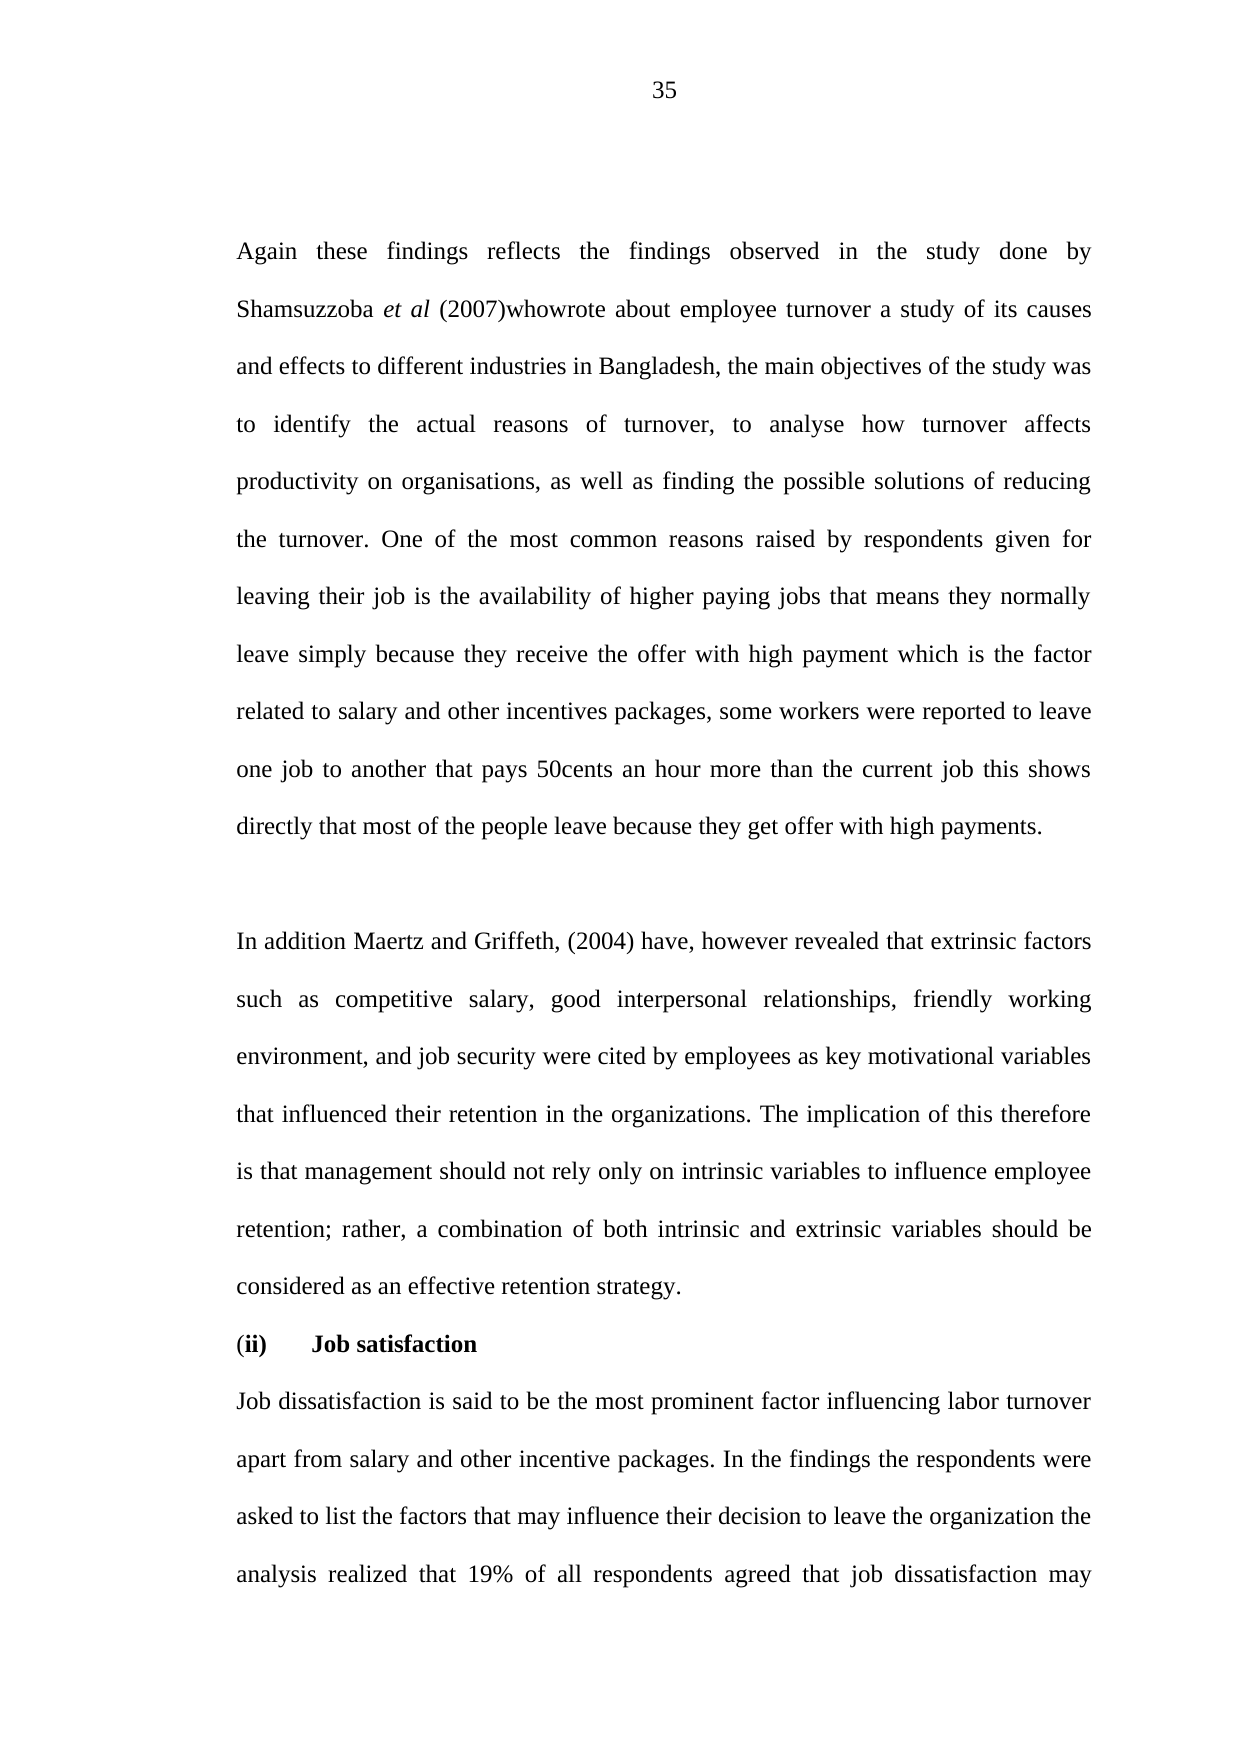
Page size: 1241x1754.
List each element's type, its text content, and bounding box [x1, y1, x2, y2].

text (ii) Job satisfaction [236, 1329, 1092, 1357]
text Again these findings reflects the findings observed in the study done by Shamsuzzoba et al (2007)whowrote about employee turnover a study of its causes and effects to different industries in Bangladesh, the main objectives of the study was to identify the actual reasons of turnover, to analyse how turnover affects productivity on organisations, as well as finding the possible solutions of reducing the turnover. One of the most common reasons raised by respondents given for leaving their job is the availability of higher paying jobs that means they normally leave simply because they receive the offer with high payment which is the factor related to salary and other incentives packages, some workers were reported to leave one job to another that pays 50cents an hour more than the current job this shows directly that most of the people leave because they get offer with high payments. [236, 236, 1092, 840]
text In addition Maertz and Griffeth, (2004) have, however revealed that extrinsic factors such as competitive salary, good interpersonal relationships, friendly working environment, and job security were cited by employees as key motivational variables that influenced their retention in the organizations. The implication of this therefore is that management should not rely only on intrinsic variables to influence employee retention; rather, a combination of both intrinsic and extrinsic variables should be considered as an effective retention strategy. [236, 926, 1092, 1300]
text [236, 1386, 1092, 1587]
